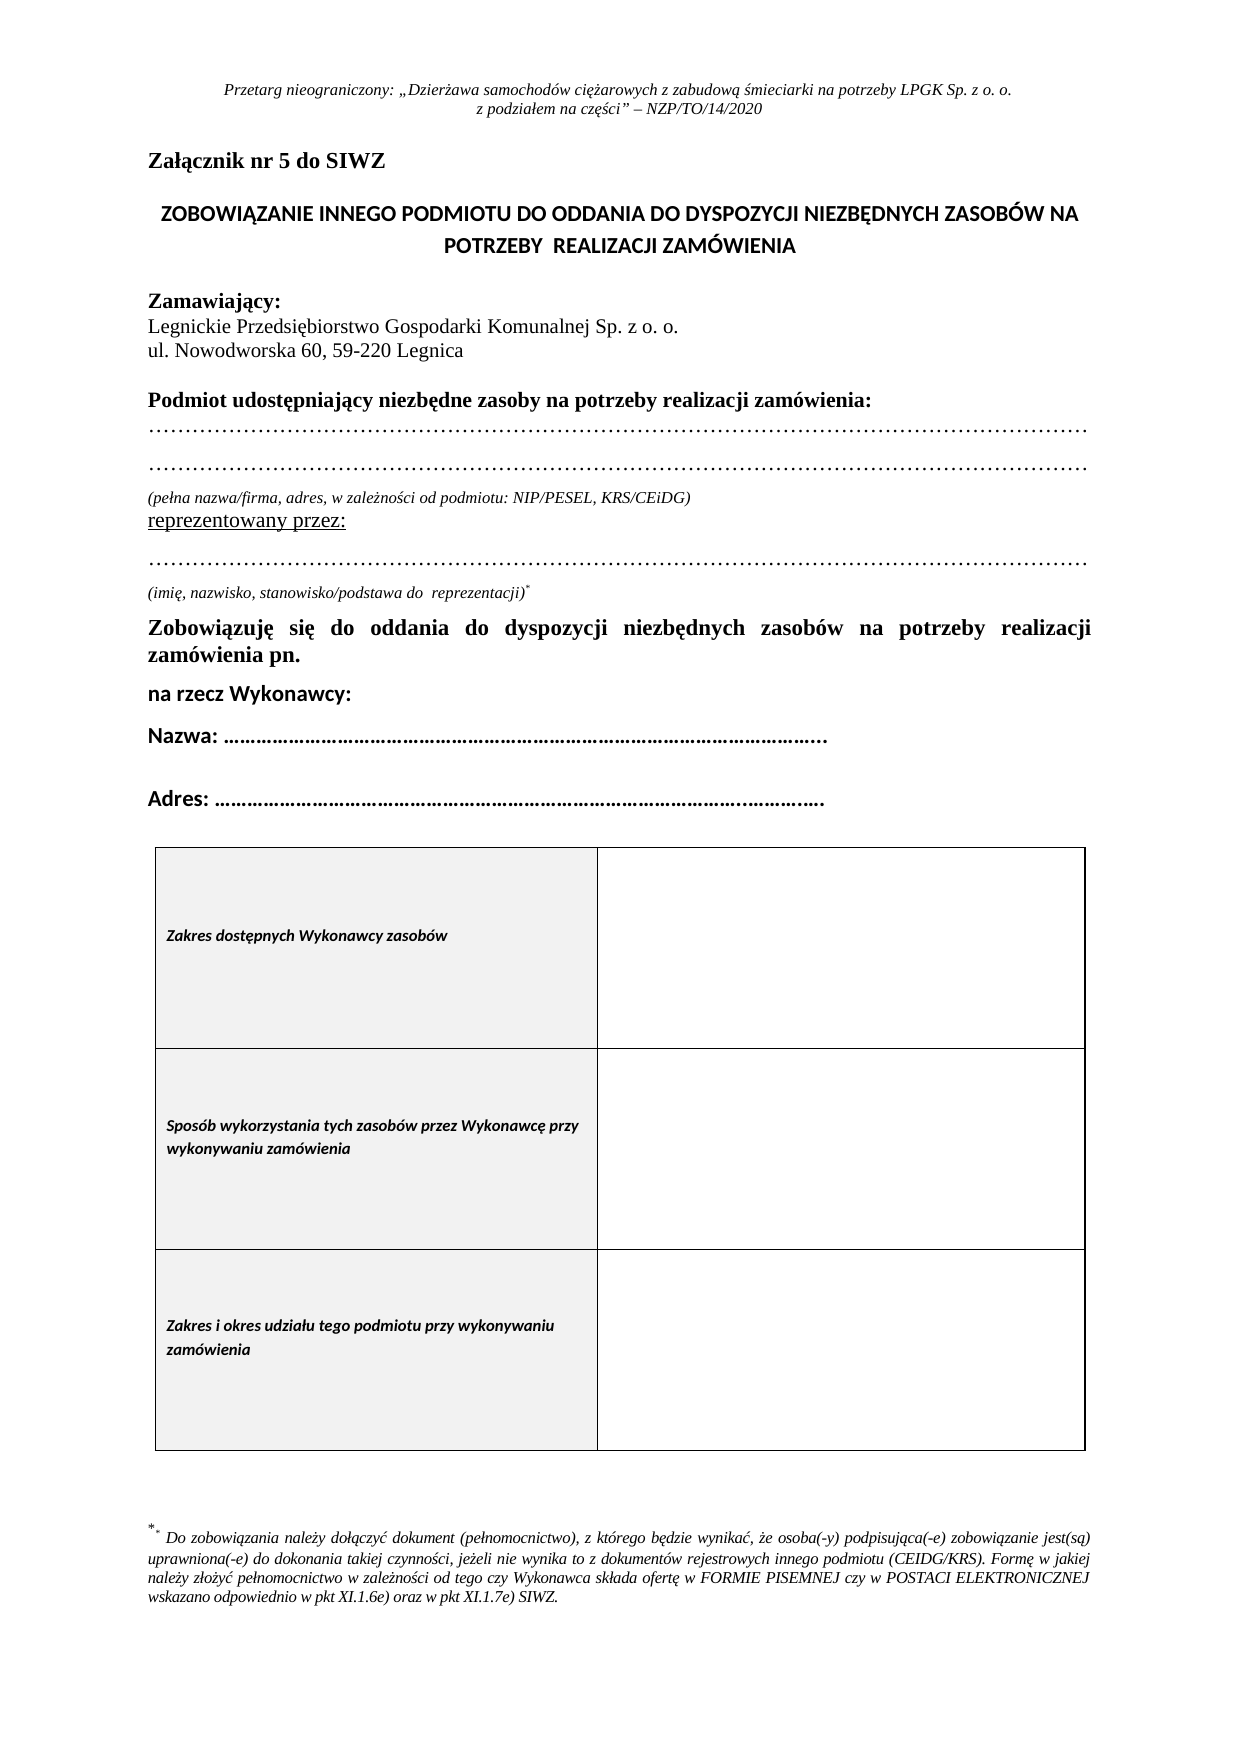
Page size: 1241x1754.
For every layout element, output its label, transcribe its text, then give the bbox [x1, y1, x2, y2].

text reprezentowany przez: [148, 507, 1093, 532]
text Zamawiający: [148, 288, 1093, 314]
table_cell [598, 1250, 1084, 1450]
list Adres: ……………………………………………………………………………………..……….…. [148, 784, 1093, 812]
table_header [598, 848, 1084, 1048]
table_cell [598, 1049, 1084, 1249]
table_cell Zakres i okres udziału tego podmiotu przy wykonywaniu zamówienia [156, 1250, 597, 1450]
text Podmiot udostępniający niezbędne zasoby na potrzeby realizacji zamówienia: [148, 387, 1093, 412]
table_cell Sposób wykorzystania tych zasobów przez Wykonawcę przy wykonywaniu zamówienia [156, 1049, 597, 1249]
text …………………………………………………………………………………………………………………………………………………………………………………………………………………………………… [148, 412, 1093, 475]
text (imię, nazwisko, stanowisko/podstawa do reprezentacji)* [148, 583, 1093, 602]
list ZOBOWIĄZANIE INNEGO PODMIOTU DO ODDANIA DO DYSPOZYCJI NIEZBĘDNYCH ZASOBÓW NA POTRZEBY REALIZACJI ZAMÓWIENIA [148, 199, 1093, 259]
text (pełna nazwa/firma, adres, w zależności od podmiotu: NIP/PESEL, KRS/CEiDG) [148, 488, 1093, 507]
text Załącznik nr 5 do SIWZ [148, 148, 1093, 174]
text Zobowiązuję się do oddania do dyspozycji niezbędnych zasobów na potrzeby realizacji zamówienia pn. [148, 614, 1093, 667]
table_header Zakres dostępnych Wykonawcy zasobów [156, 848, 597, 1048]
list na rzecz Wykonawcy: [148, 679, 1093, 708]
text ………………………………………………………………………………………………………………… [148, 545, 1093, 570]
text ul. Nowodworska 60, 59-220 Legnica [148, 338, 1093, 362]
text Legnickie Przedsiębiorstwo Gospodarki Komunalnej Sp. z o. o. [148, 314, 1093, 338]
list Nazwa: ………………………………………………………………………………………………... [148, 722, 1093, 749]
